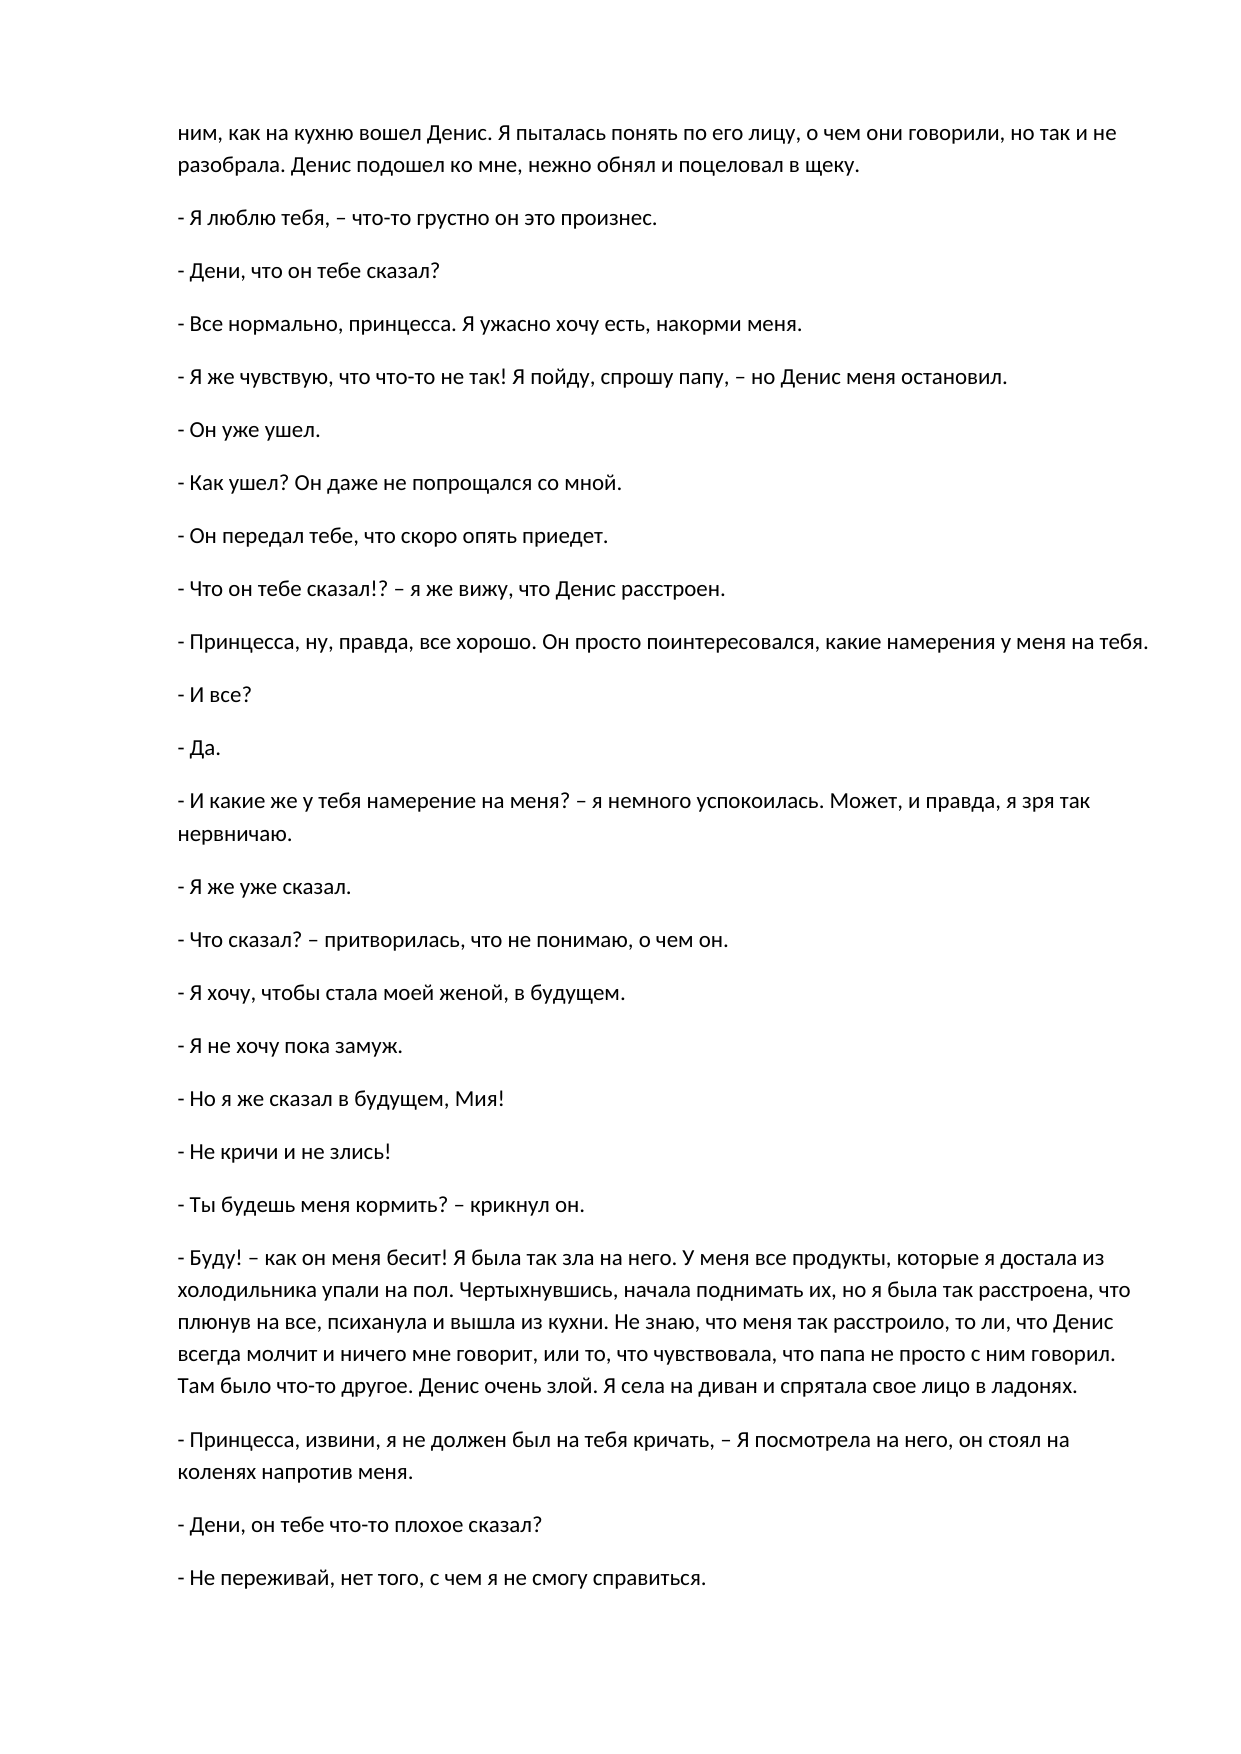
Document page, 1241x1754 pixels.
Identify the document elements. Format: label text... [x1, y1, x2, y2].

text - Буду! – как он меня бесит! Я была так зла на него. У меня все продукты, которые я достала из холодильника упали на пол. Чертыхнувшись, начала поднимать их, но я была так расстроена, что плюнув на все, психанула и вышла из кухни. Не знаю, что меня так расстроило, то ли, что Денис всегда молчит и ничего мне говорит, или то, что чувствовала, что папа не просто с ним говорил. Там было что-то другое. Денис очень злой. Я села на диван и спрятала свое лицо в ладонях. [177, 1243, 1152, 1400]
text - Он уже ушел. [177, 415, 1152, 443]
text - Он передал тебе, что скоро опять приедет. [177, 521, 1152, 549]
text - Принцесса, ну, правда, все хорошо. Он просто поинтересовался, какие намерения у меня на тебя. [177, 627, 1152, 656]
text - Я хочу, чтобы стала моей женой, в будущем. [177, 978, 1152, 1006]
text - Что он тебе сказал!? – я же вижу, что Денис расстроен. [177, 574, 1152, 602]
text - Как ушел? Он даже не попрощался со мной. [177, 468, 1152, 496]
text - Не переживай, нет того, с чем я не смогу справиться. [177, 1563, 1152, 1591]
text - Все нормально, принцесса. Я ужасно хочу есть, накорми меня. [177, 309, 1152, 337]
text - Да. [177, 733, 1152, 762]
text - Я не хочу пока замуж. [177, 1031, 1152, 1059]
text - Дени, что он тебе сказал? [177, 256, 1152, 284]
text - Не кричи и не злись! [177, 1137, 1152, 1165]
text - Я же чувствую, что что-то не так! Я пойду, спрошу папу, – но Денис меня остановил. [177, 362, 1152, 390]
text - Я люблю тебя, – что-то грустно он это произнес. [177, 203, 1152, 231]
text - Но я же сказал в будущем, Мия! [177, 1084, 1152, 1112]
text - Ты будешь меня кормить? – крикнул он. [177, 1190, 1152, 1218]
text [177, 118, 1152, 178]
text - Принцесса, извини, я не должен был на тебя кричать, – Я посмотрела на него, он стоял на коленях напротив меня. [177, 1425, 1152, 1485]
text - Что сказал? – притворилась, что не понимаю, о чем он. [177, 925, 1152, 953]
text - Дени, он тебе что-то плохое сказал? [177, 1510, 1152, 1538]
text - И все? [177, 681, 1152, 708]
text - Я же уже сказал. [177, 872, 1152, 900]
text - И какие же у тебя намерение на меня? – я немного успокоилась. Может, и правда, я зря так нервничаю. [177, 787, 1152, 847]
